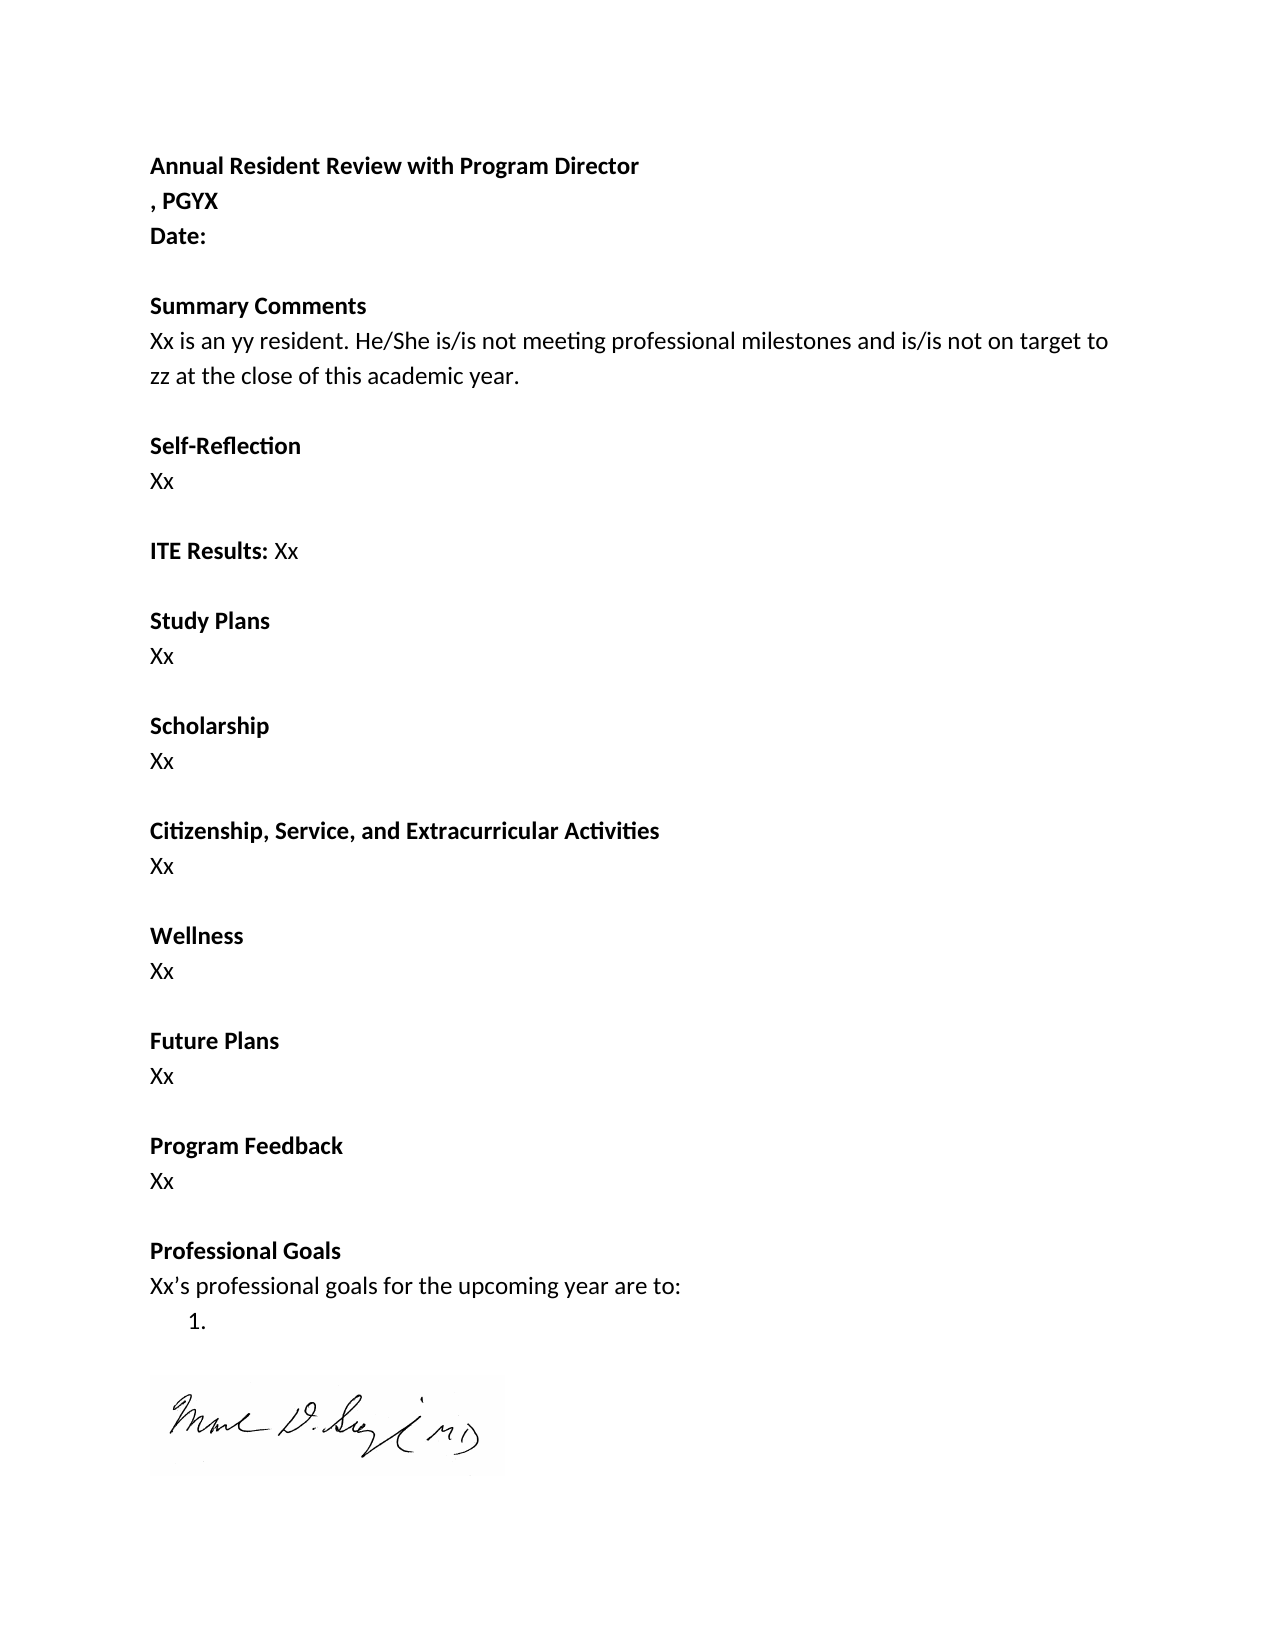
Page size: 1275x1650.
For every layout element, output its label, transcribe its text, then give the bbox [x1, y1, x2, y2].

text Scholarship [150, 710, 1125, 741]
text Xx’s professional goals for the upcoming year are to: [150, 1270, 1125, 1301]
text Xx [150, 1060, 1125, 1091]
text Annual Resident Review with Program Director [150, 150, 1125, 181]
text Professional Goals [150, 1235, 1125, 1266]
text ITE Results: Xx [150, 535, 1125, 566]
text Xx [150, 955, 1125, 986]
text Wellness [150, 920, 1125, 951]
text Citizenship, Service, and Extracurricular Activities [150, 815, 1125, 846]
text Self-Reflection [150, 430, 1125, 461]
text Xx [150, 745, 1125, 776]
text Xx [150, 850, 1125, 881]
text , PGYX [150, 185, 1125, 216]
text Date: [150, 220, 1125, 251]
text Xx [150, 1165, 1125, 1196]
text Xx [150, 640, 1125, 671]
text Xx [150, 465, 1125, 496]
text Future Plans [150, 1025, 1125, 1056]
text Study Plans [150, 605, 1125, 636]
text Xx is an yy resident. He/She is/is not meeting professional milestones and is/is not on target to zz at the close of this academic year. [150, 325, 1125, 391]
text Program Feedback [150, 1130, 1125, 1161]
text Summary Comments [150, 290, 1125, 321]
